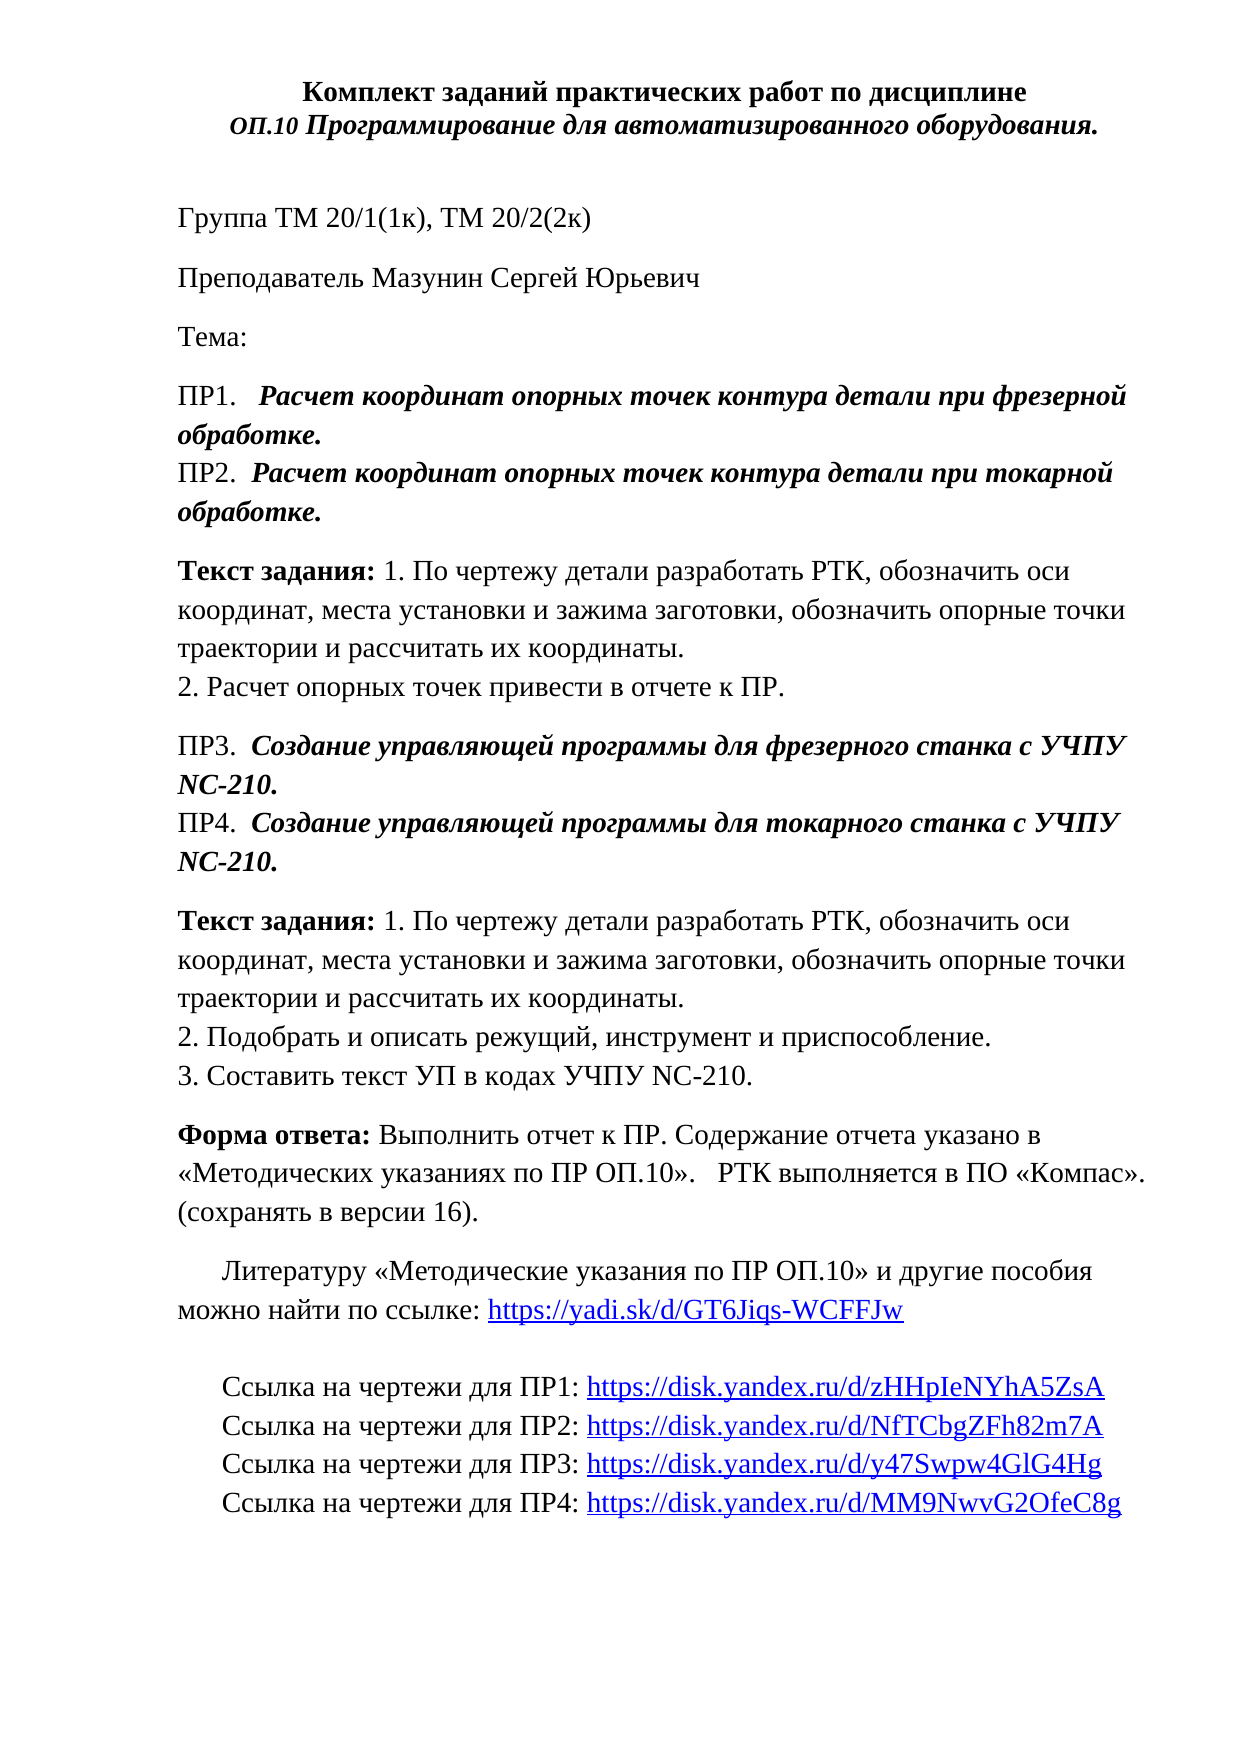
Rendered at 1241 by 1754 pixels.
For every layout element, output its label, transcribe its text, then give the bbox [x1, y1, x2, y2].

text 2. Расчет опорных точек привести в отчете к ПР. [177, 669, 1152, 703]
text ПР2. Расчет координат опорных точек контура детали при токарной обработке. [177, 456, 1152, 528]
text Текст задания: 1. По чертежу детали разработать РТК, обозначить оси координат, места установки и зажима заготовки, обозначить опорные точки траектории и рассчитать их координаты. [177, 553, 1152, 664]
text Преподаватель Мазунин Сергей Юрьевич [177, 260, 1152, 293]
text Группа ТМ 20/1(1к), ТМ 20/2(2к) [177, 200, 1152, 234]
text Литературу «Методические указания по ПР ОП.10» и другие пособия можно найти по ссылке: https://yadi.sk/d/GT6Jiqs-WCFFJw [177, 1253, 1152, 1326]
text Форма ответа: Выполнить отчет к ПР. Содержание отчета указано в «Методических указаниях по ПР ОП.10». РТК выполняется в ПО «Компас». (сохранять в версии 16). [177, 1117, 1152, 1228]
text ПР1. Расчет координат опорных точек контура детали при фрезерной обработке. [177, 378, 1152, 451]
text Ссылка на чертежи для ПР1: https://disk.yandex.ru/d/zHHpIeNYhA5ZsA [177, 1369, 1152, 1403]
text Комплект заданий практических работ по дисциплине [177, 74, 1152, 107]
text ПР3. Создание управляющей программы для фрезерного станка с УЧПУ NC-210. [177, 728, 1152, 801]
text Ссылка на чертежи для ПР3: https://disk.yandex.ru/d/y47Swpw4GlG4Hg [177, 1446, 1152, 1480]
text Тема: [177, 319, 1152, 353]
text 2. Подобрать и описать режущий, инструмент и приспособление. [177, 1019, 1152, 1053]
text ПР4. Создание управляющей программы для токарного станка с УЧПУ NC-210. [177, 806, 1152, 878]
text Ссылка на чертежи для ПР2: https://disk.yandex.ru/d/NfTCbgZFh82m7A [177, 1408, 1152, 1441]
text ОП.10 Программирование для автоматизированного оборудования. [177, 107, 1152, 141]
text Ссылка на чертежи для ПР4: https://disk.yandex.ru/d/MM9NwvG2OfeC8g [177, 1485, 1152, 1518]
text Текст задания: 1. По чертежу детали разработать РТК, обозначить оси координат, места установки и зажима заготовки, обозначить опорные точки траектории и рассчитать их координаты. [177, 903, 1152, 1014]
text 3. Составить текст УП в кодах УЧПУ NC-210. [177, 1058, 1152, 1091]
